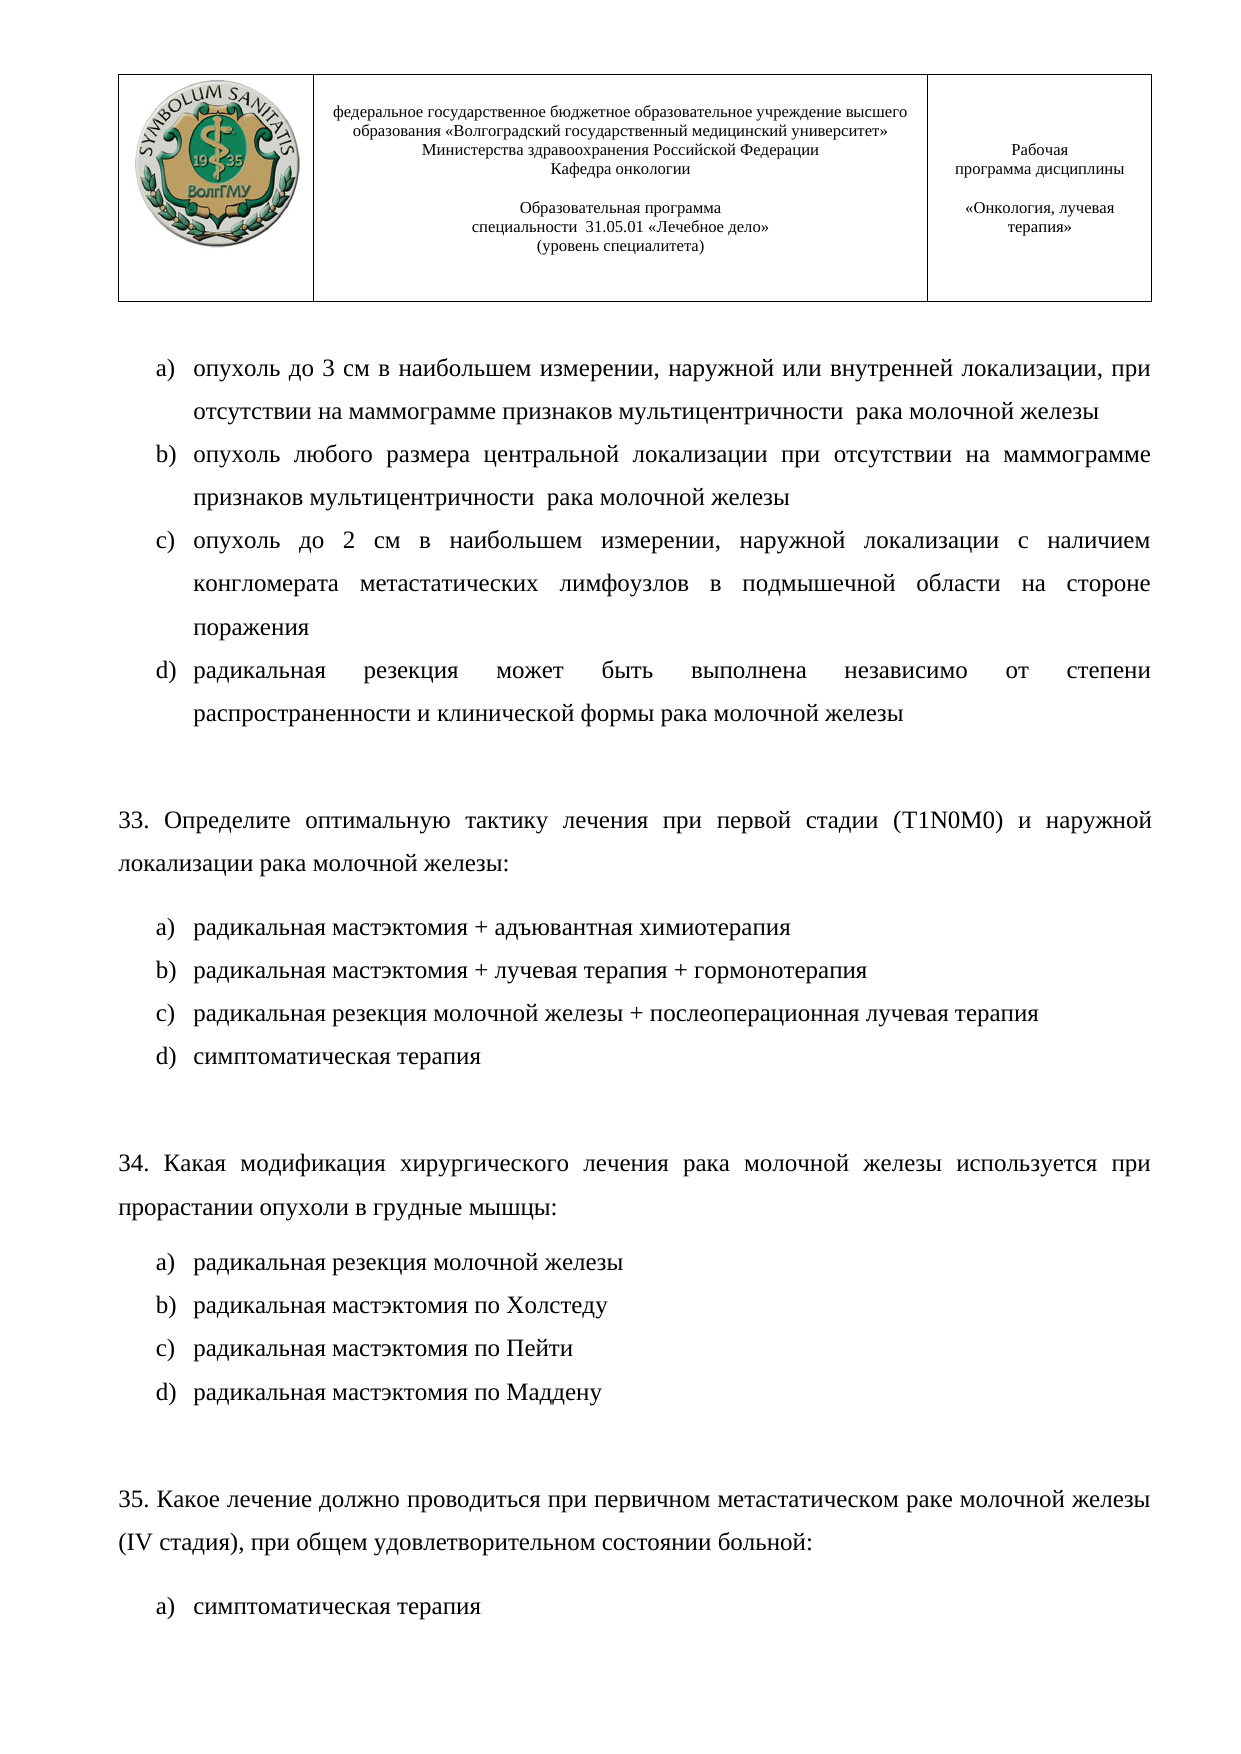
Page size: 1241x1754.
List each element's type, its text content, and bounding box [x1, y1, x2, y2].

list опухоль до 3 см в наибольшем измерении, наружной или внутренней локализации, при отсутствии на маммограмме признаков мультицентричности рака молочной железы [156, 353, 1152, 425]
text 34. Какая модификация хирургического лечения рака молочной железы используется при прорастании опухоли в грудные мышцы: [118, 1148, 1152, 1220]
picture [129, 75, 306, 252]
list радикальная резекция может быть выполнена независимо от степени распространенности и клинической формы рака молочной железы [156, 655, 1152, 727]
list радикальная резекция молочной железы + послеоперационная лучевая терапия [156, 998, 1152, 1027]
list радикальная мастэктомия + лучевая терапия + гормонотерапия [156, 955, 1152, 984]
list радикальная резекция молочной железы [156, 1247, 1152, 1276]
list опухоль любого размера центральной локализации при отсутствии на маммограмме признаков мультицентричности рака молочной железы [156, 439, 1152, 511]
list симптоматическая терапия [156, 1591, 1152, 1619]
list опухоль до 2 см в наибольшем измерении, наружной локализации с наличием конгломерата метастатических лимфоузлов в подмышечной области на стороне поражения [156, 525, 1152, 640]
text 33. Определите оптимальную тактику лечения при первой стадии (T1N0M0) и наружной локализации рака молочной железы: [118, 805, 1152, 877]
text 35. Какое лечение должно проводиться при первичном метастатическом раке молочной железы (IV стадия), при общем удовлетворительном состоянии больной: [118, 1484, 1152, 1556]
list радикальная мастэктомия по Холстеду [156, 1290, 1152, 1319]
list радикальная мастэктомия по Маддену [156, 1377, 1152, 1405]
list радикальная мастэктомия по Пейти [156, 1333, 1152, 1362]
list радикальная мастэктомия + адъювантная химиотерапия [156, 912, 1152, 941]
list симптоматическая терапия [156, 1041, 1152, 1070]
